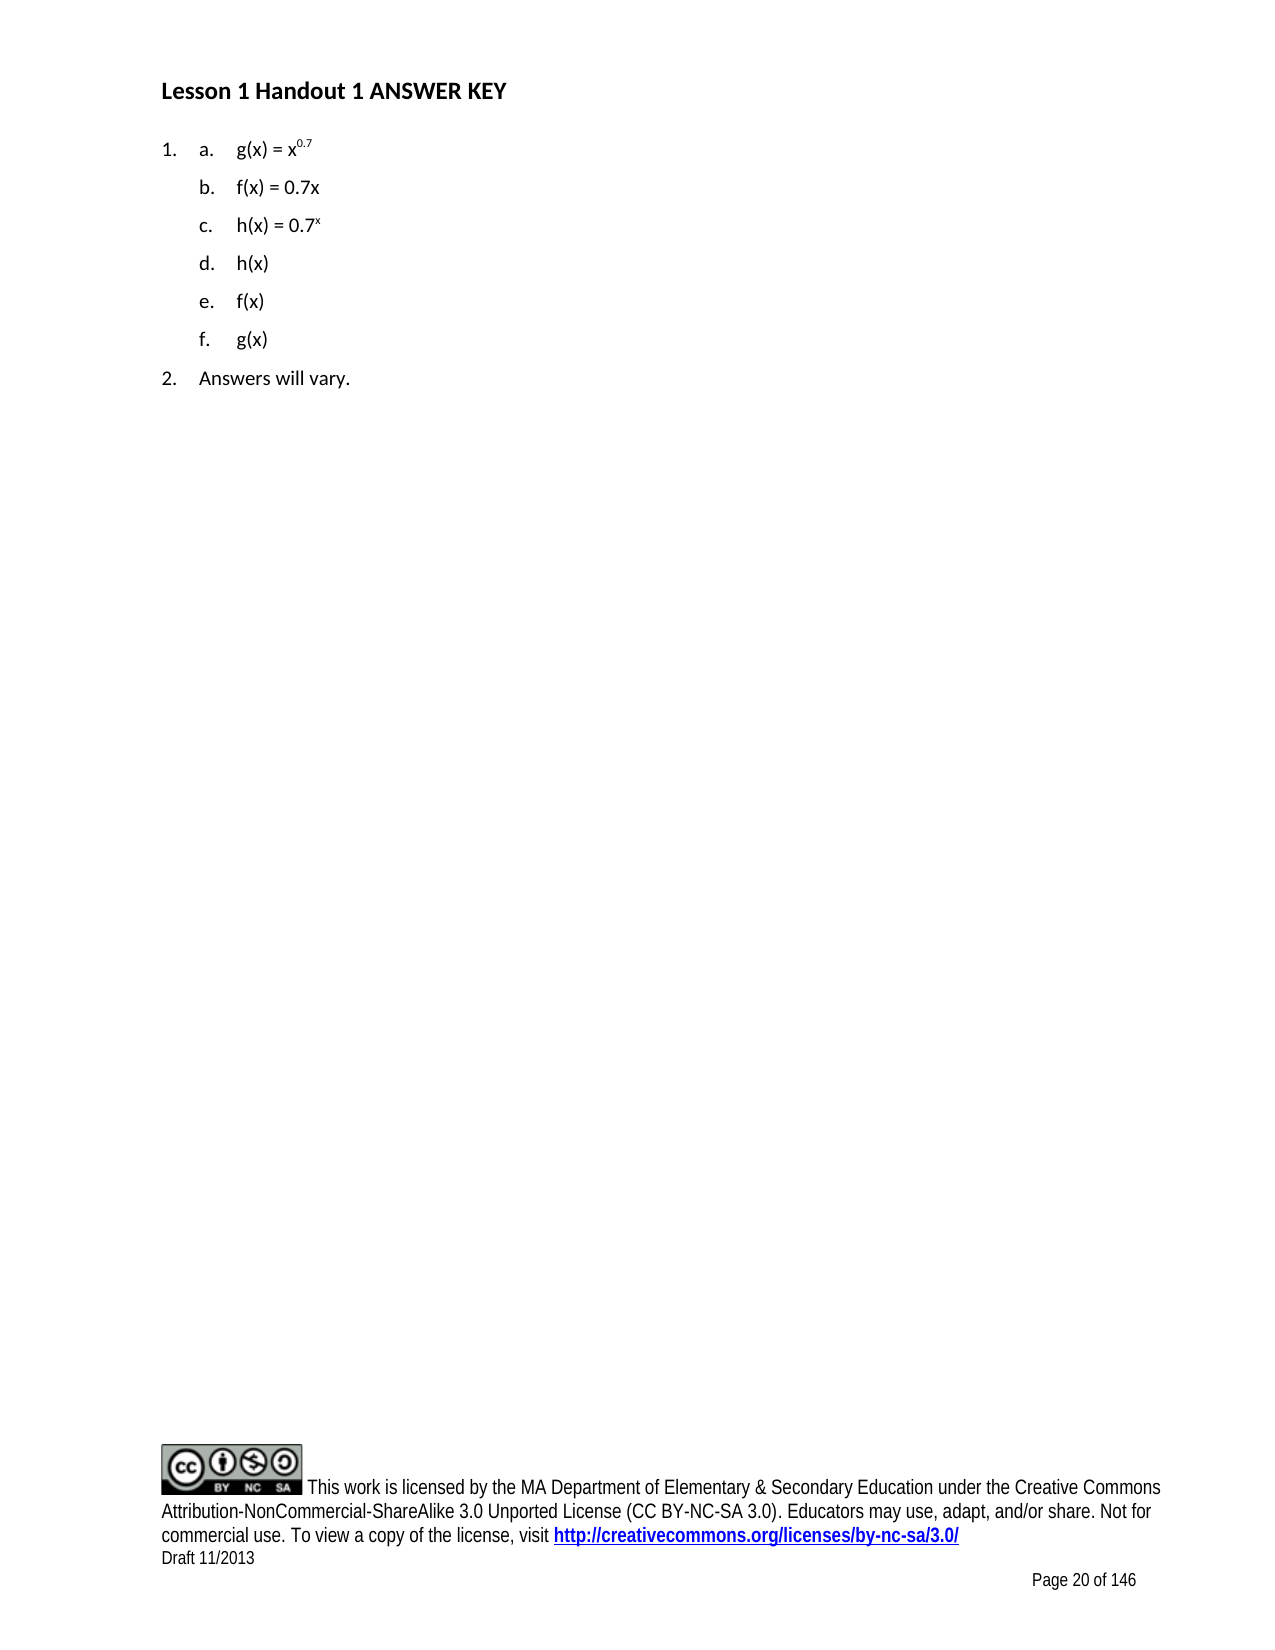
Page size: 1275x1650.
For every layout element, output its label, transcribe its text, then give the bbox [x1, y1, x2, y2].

text e. f(x) [161, 288, 1200, 314]
text f. g(x) [161, 327, 1200, 352]
text 1. a. g(x) = x0.7 [161, 136, 1200, 161]
text c. h(x) = 0.7x [161, 212, 1200, 238]
text d. h(x) [161, 250, 1200, 276]
text b. f(x) = 0.7x [161, 174, 1200, 199]
picture [161, 1444, 303, 1495]
text 2. Answers will vary. [161, 365, 1200, 390]
text Lesson 1 Handout 1 ANSWER KEY [161, 75, 1200, 106]
